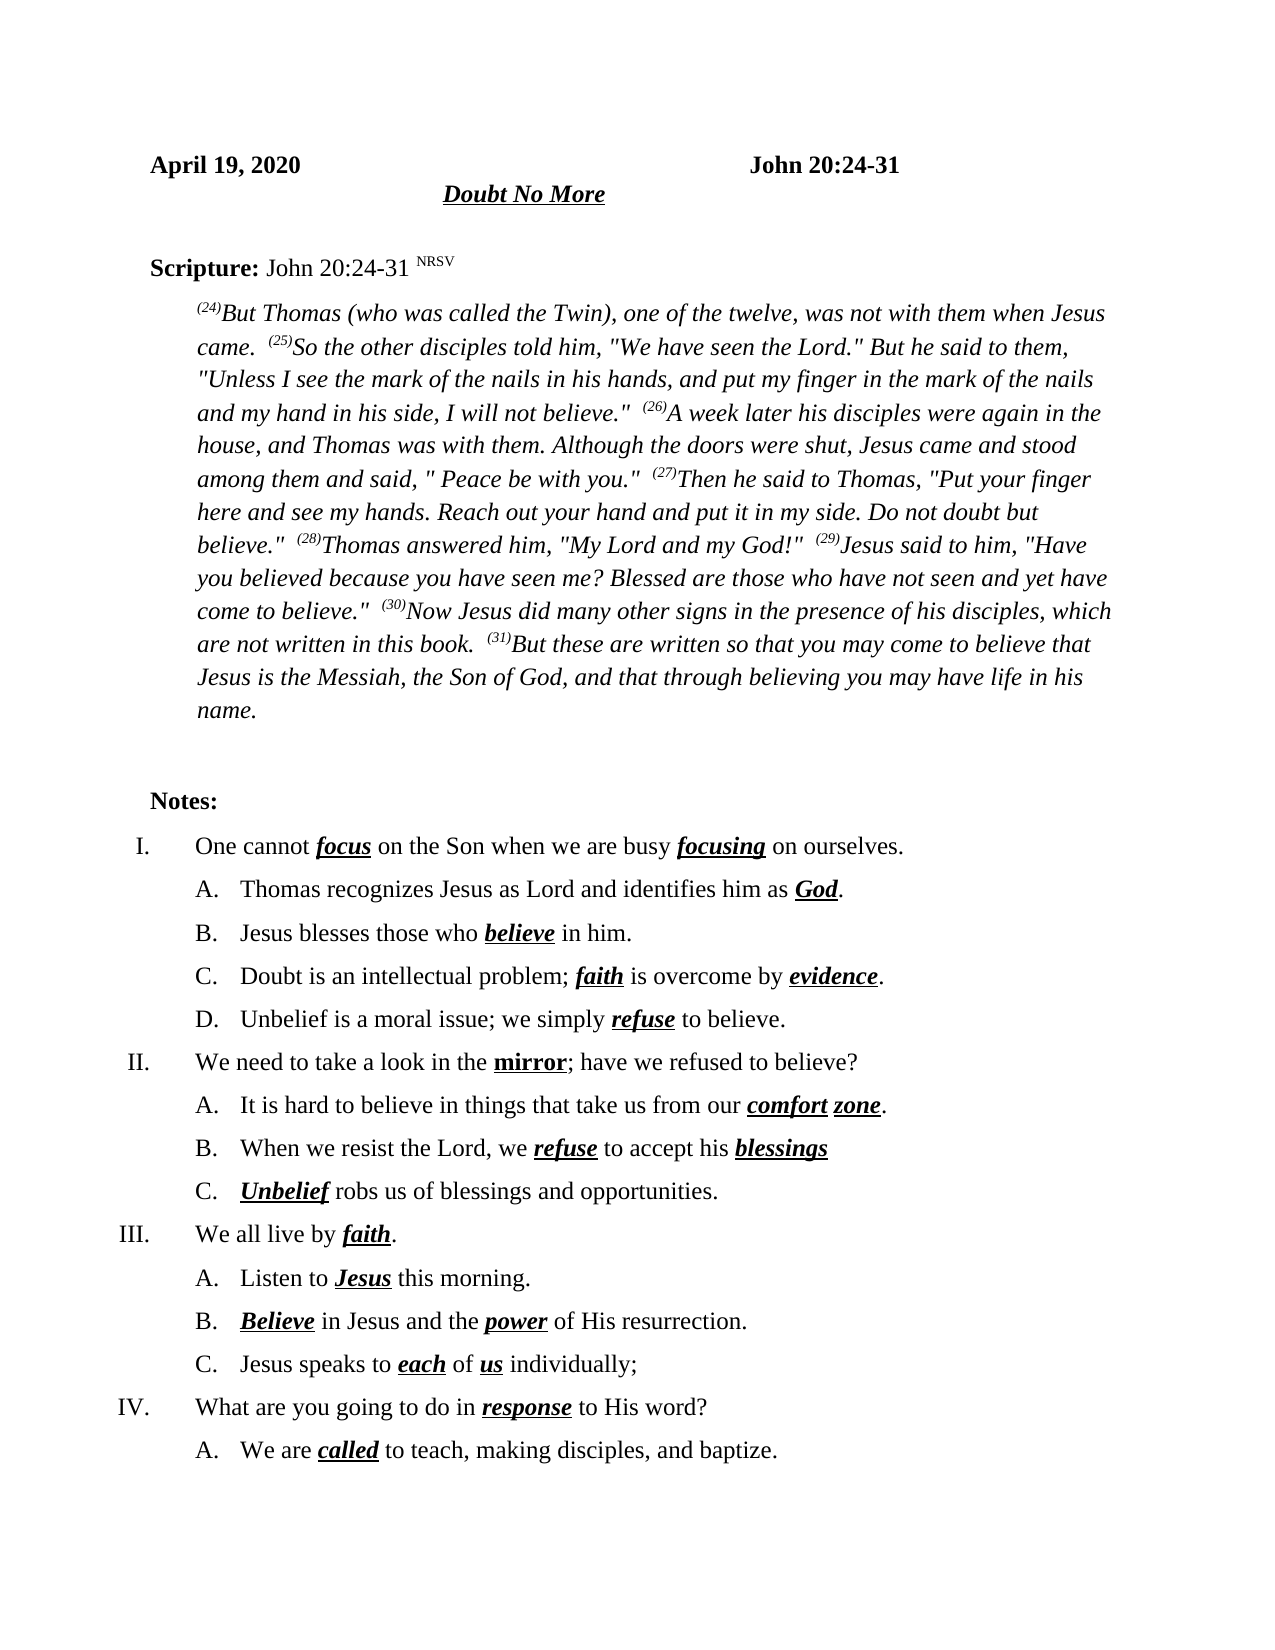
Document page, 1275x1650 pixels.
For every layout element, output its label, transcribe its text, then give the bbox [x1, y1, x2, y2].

list Unbelief robs us of blessings and opportunities. [195, 1176, 1125, 1205]
text (24)But Thomas (who was called the Twin), one of the twelve, was not with them when Jesus came. (25)So the other disciples told him, "We have seen the Lord." But he said to them, "Unless I see the mark of the nails in his hands, and put my finger in the mark of the nails and my hand in his side, I will not believe." (26)A week later his disciples were again in the house, and Thomas was with them. Although the doors were shut, Jesus came and stood among them and said, " Peace be with you." (27)Then he said to Thomas, "Put your finger here and see my hands. Reach out your hand and put it in my side. Do not doubt but believe." (28)Thomas answered him, "My Lord and my God!" (29)Jesus said to him, "Have you believed because you have seen me? Blessed are those who have not seen and yet have come to believe." (30)Now Jesus did many other signs in the presence of his disciples, which are not written in this book. (31)But these are written so that you may come to believe that Jesus is the Messiah, the Son of God, and that through believing you may have life in his name. [197, 298, 1125, 723]
text Notes: [150, 786, 1125, 814]
text Scripture: John 20:24-31 NRSV [150, 253, 1125, 282]
list We all live by faith. [150, 1219, 1125, 1248]
list What are you going to do in response to His word? [150, 1392, 1125, 1421]
list Jesus blesses those who believe in him. [195, 918, 1125, 946]
list Doubt is an intellectual problem; faith is overcome by evidence. [195, 961, 1125, 989]
text Doubt No More [225, 179, 1125, 207]
list It is hard to believe in things that take us from our comfort zone. [195, 1090, 1125, 1119]
list Jesus speaks to each of us individually; [195, 1349, 1125, 1378]
list When we resist the Lord, we refuse to accept his blessings [195, 1133, 1125, 1162]
list We need to take a look in the mirror; have we refused to believe? [150, 1047, 1125, 1076]
list One cannot focus on the Son when we are busy focusing on ourselves. [150, 831, 1125, 860]
list Unbelief is a moral issue; we simply refuse to believe. [195, 1004, 1125, 1033]
list We are called to teach, making disciples, and baptize. [195, 1435, 1125, 1464]
list Believe in Jesus and the power of His resurrection. [195, 1306, 1125, 1334]
list Listen to Jesus this morning. [195, 1263, 1125, 1291]
text April 19, 2020 John 20:24-31 [150, 150, 1125, 179]
list Thomas recognizes Jesus as Lord and identifies him as God. [195, 874, 1125, 903]
